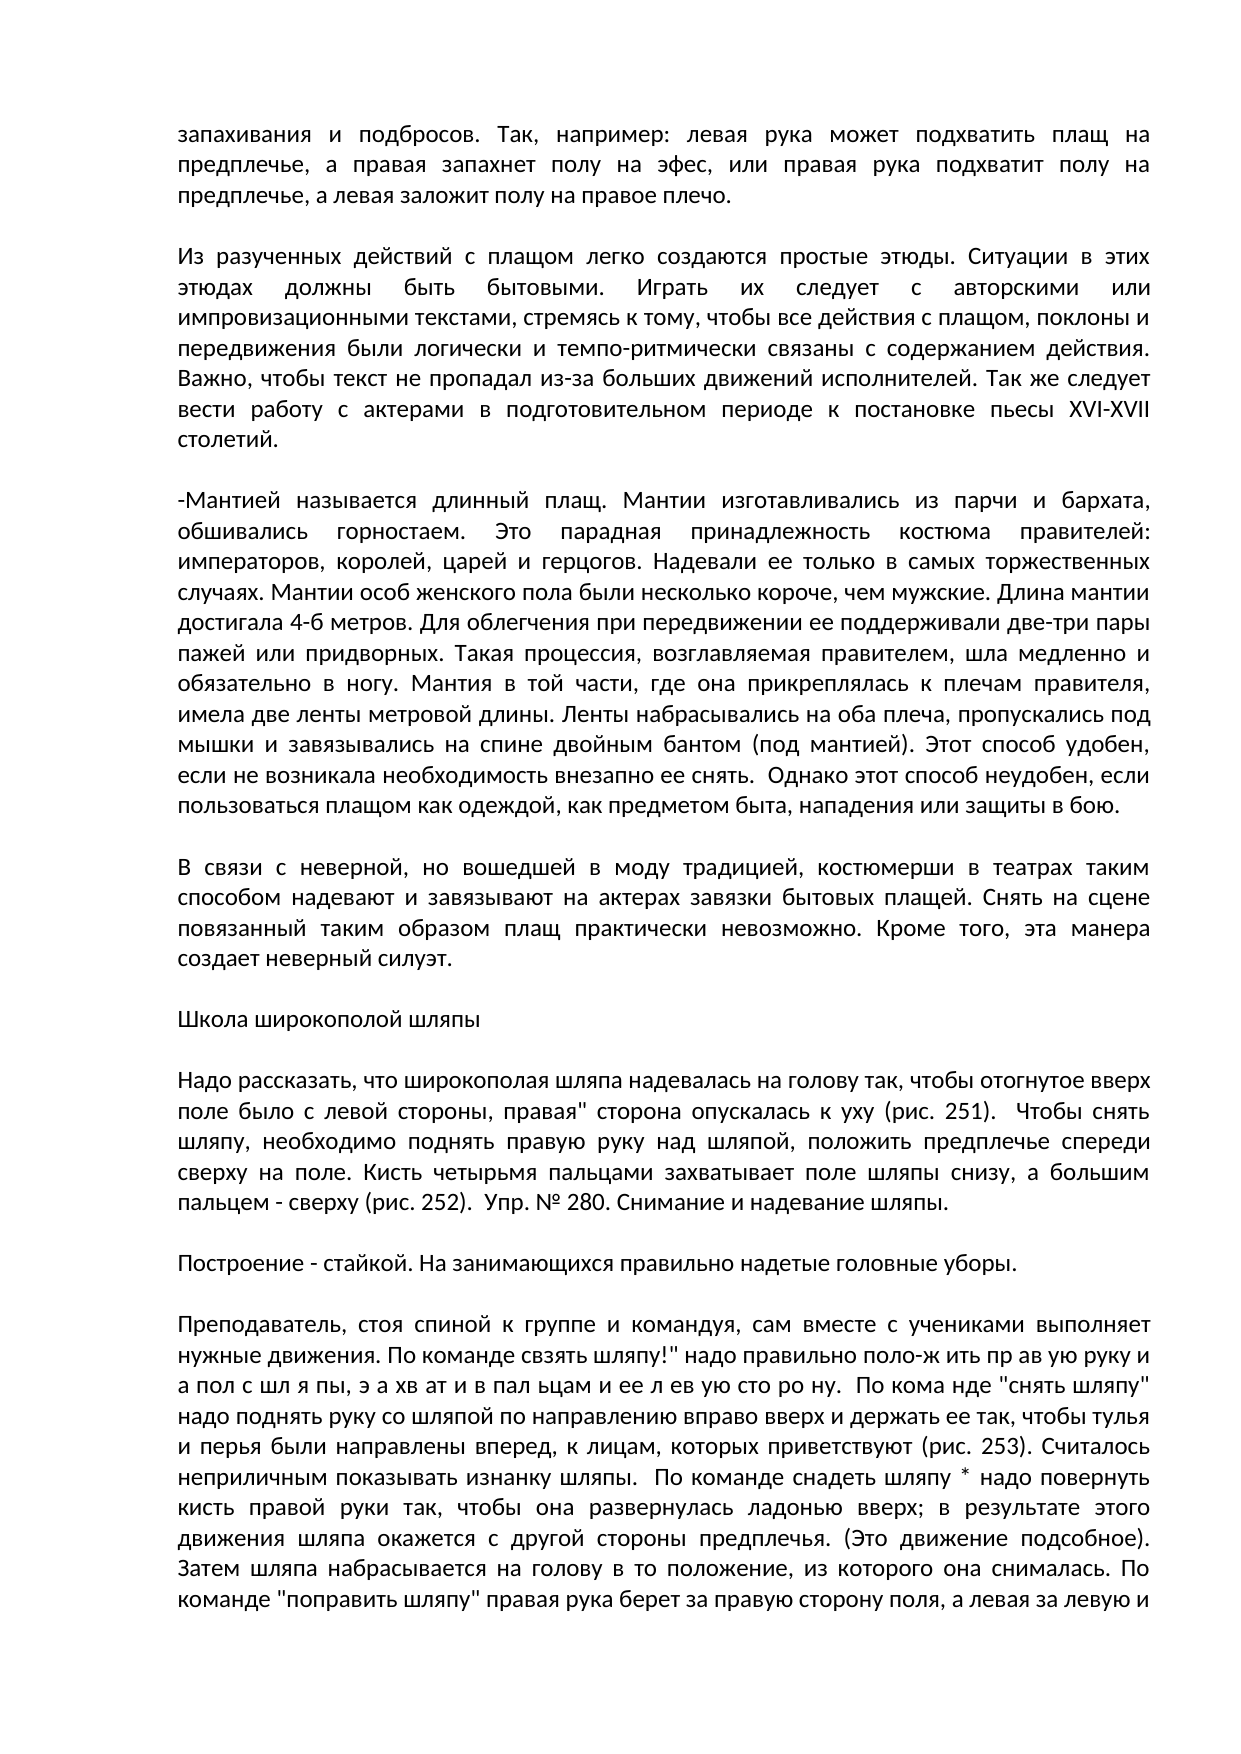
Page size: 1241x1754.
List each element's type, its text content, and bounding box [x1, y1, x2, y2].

text Надо рассказать, что широкополая шляпа надевалась на голову так, чтобы отогнутое вверх поле было с левой стороны, правая" сторона опускалась к уху (рис. 251). Чтобы снять шляпу, необходимо поднять правую руку над шляпой, положить предплечье спереди сверху на поле. Кисть четырьмя пальцами захватывает поле шляпы снизу, а большим пальцем - сверху (рис. 252). Упр. № 280. Снимание и надевание шляпы. [177, 1064, 1152, 1217]
text Школа широкополой шляпы [177, 1003, 1152, 1034]
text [177, 1308, 1152, 1614]
text Построение - стайкой. На занимающихся правильно надетые головные уборы. [177, 1247, 1152, 1278]
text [177, 118, 1152, 210]
text В связи с неверной, но вошедшей в моду традицией, костюмерши в театрах таким способом надевают и завязывают на актерах завязки бытовых плащей. Снять на сцене повязанный таким образом плащ практически невозможно. Кроме того, эта манера создает неверный силуэт. [177, 851, 1152, 973]
text Из разученных действий с плащом легко создаются простые этюды. Ситуации в этих этюдах должны быть бытовыми. Играть их следует с авторскими или импровизационными текстами, стремясь к тому, чтобы все действия с плащом, поклоны и передвижения были логически и темпо-ритмически связаны с содержанием действия. Важно, чтобы текст не пропадал из-за больших движений исполнителей. Так же следует вести работу с актерами в подготовительном периоде к постановке пьесы XVI-XVII столетий. [177, 240, 1152, 454]
text -Мантией называется длинный плащ. Мантии изготавливались из парчи и бархата, обшивались горностаем. Это парадная принадлежность костюма правителей: императоров, королей, царей и герцогов. Надевали ее только в самых торжественных случаях. Мантии особ женского пола были несколько короче, чем мужские. Длина мантии достигала 4-б метров. Для облегчения при передвижении ее поддерживали две-три пары пажей или придворных. Такая процессия, возглавляемая правителем, шла медленно и обязательно в ногу. Мантия в той части, где она прикреплялась к плечам правителя, имела две ленты метровой длины. Ленты набрасывались на оба плеча, пропускались под мышки и завязывались на спине двойным бантом (под мантией). Этот способ удобен, если не возникала необходимость внезапно ее снять. Однако этот способ неудобен, если пользоваться плащом как одеждой, как предметом быта, нападения или защиты в бою. [177, 484, 1152, 820]
